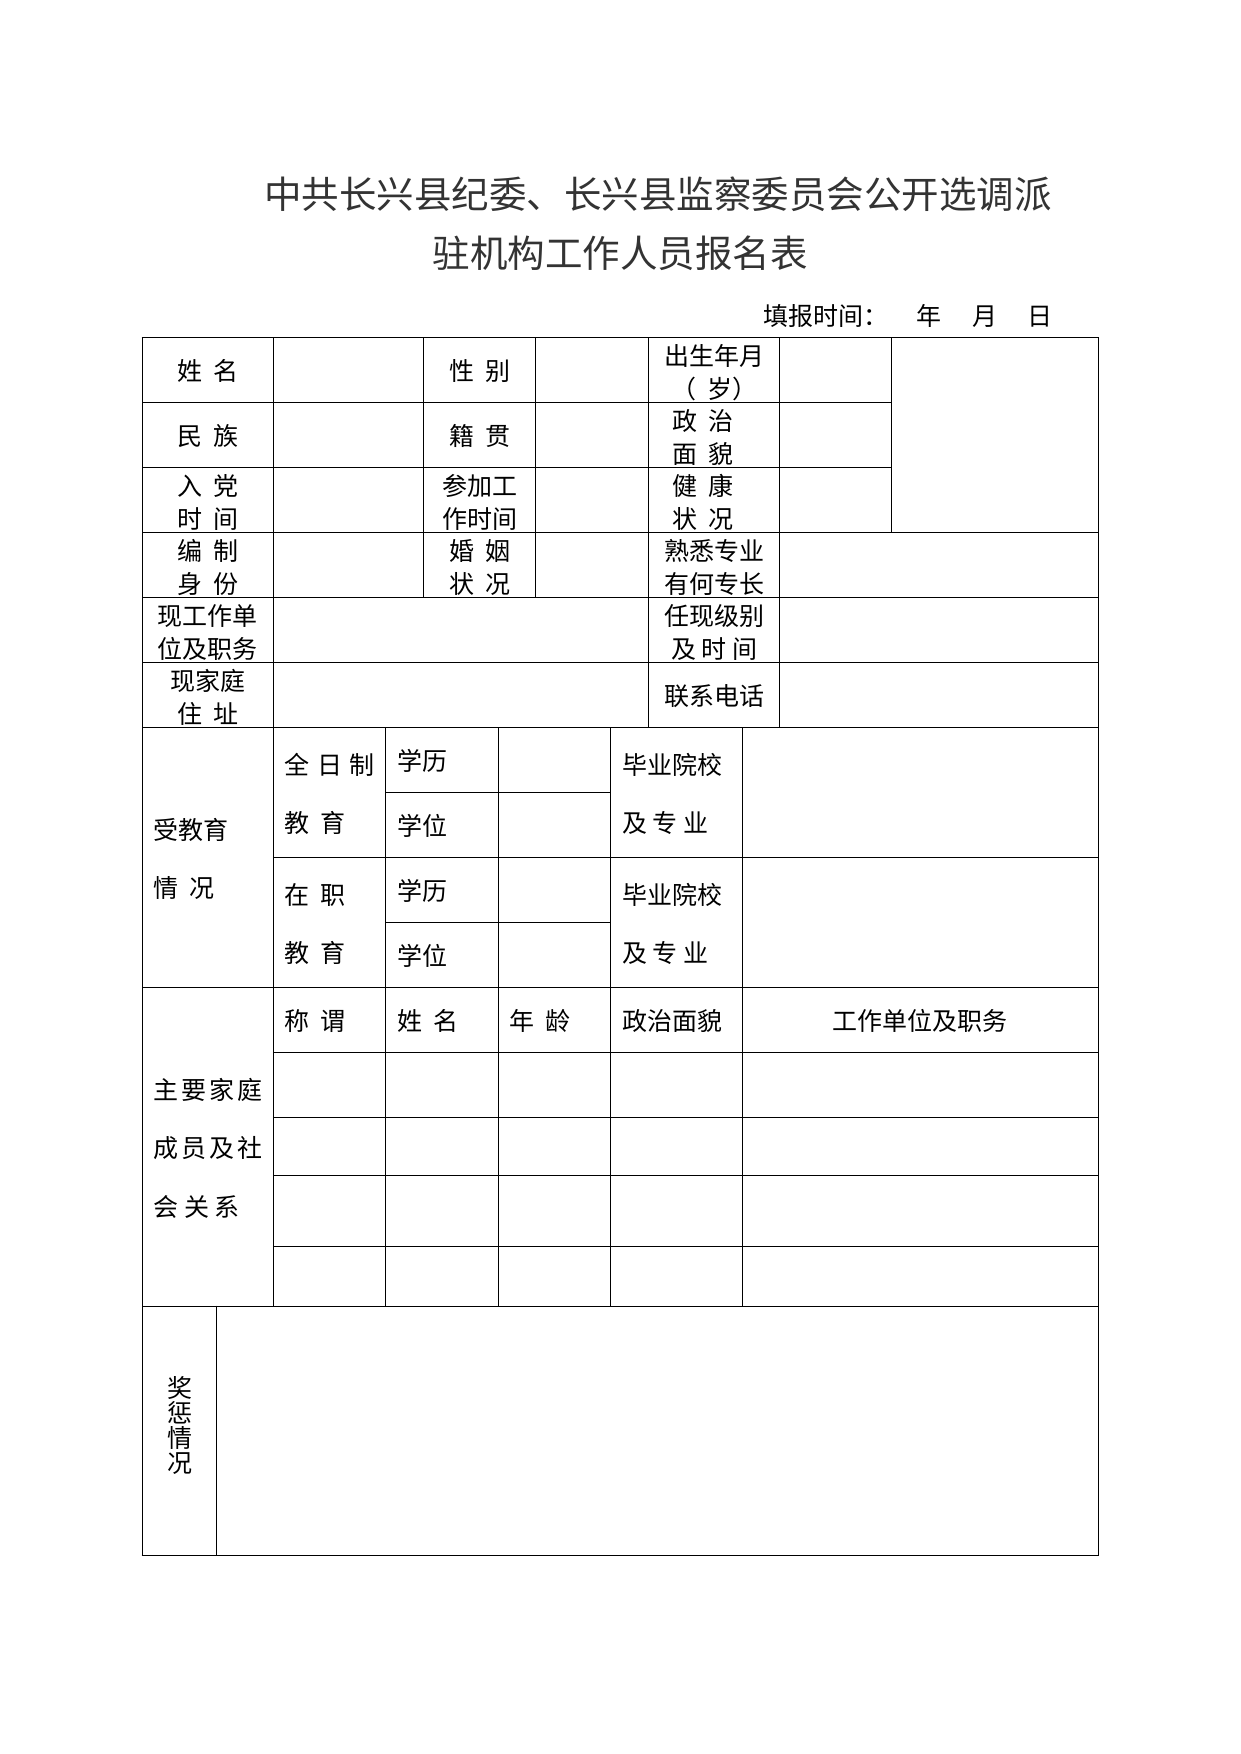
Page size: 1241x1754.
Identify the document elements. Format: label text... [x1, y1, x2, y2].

table_cell 姓 名 [386, 988, 498, 1052]
table_cell [499, 1247, 610, 1306]
table_cell [780, 663, 1098, 727]
table_cell [536, 468, 648, 532]
table_cell 入 党 时 间 [143, 468, 273, 532]
table_cell [274, 533, 423, 597]
table_cell 受教育 情 况 [143, 728, 273, 987]
table_cell 奖惩情况 [143, 1307, 216, 1555]
table_cell 称 谓 [274, 988, 385, 1052]
table_cell 主要家庭成员及社会 关 系 [143, 988, 273, 1306]
table_header [274, 338, 423, 402]
table_cell [499, 858, 610, 922]
table_cell 政 治 面 貌 [649, 403, 779, 467]
table_cell 学位 [386, 923, 498, 987]
table_cell 学历 [386, 858, 498, 922]
table_cell 任现级别 及 时 间 [649, 598, 779, 662]
table_cell 参加工 作时间 [424, 468, 535, 532]
table_cell [386, 1053, 498, 1117]
table_cell 籍 贯 [424, 403, 535, 467]
table_cell [780, 533, 1098, 597]
table_cell [743, 1176, 1098, 1246]
table_cell [274, 1118, 385, 1175]
table_cell [386, 1118, 498, 1175]
table_cell [274, 1053, 385, 1117]
table_cell 毕业院校 及 专 业 [611, 728, 742, 857]
table_cell [536, 533, 648, 597]
table_cell [274, 468, 423, 532]
table_cell [499, 1176, 610, 1246]
table_cell 年 龄 [499, 988, 610, 1052]
table_header 出生年月 （ 岁） [649, 338, 779, 402]
table_cell [386, 1247, 498, 1306]
table_cell 毕业院校 及 专 业 [611, 858, 742, 987]
table_cell [274, 663, 648, 727]
table_cell [274, 1247, 385, 1306]
table_cell [274, 598, 648, 662]
table_header 性 别 [424, 338, 535, 402]
table_cell [274, 1176, 385, 1246]
table_cell [611, 1118, 742, 1175]
table_cell 编 制 身 份 [143, 533, 273, 597]
table_cell [743, 1118, 1098, 1175]
table_cell [611, 1247, 742, 1306]
text 填报时间： 年 月 日 [187, 279, 1053, 337]
table_cell 工作单位及职务 [743, 988, 1098, 1052]
table_cell [536, 403, 648, 467]
table_cell [743, 1053, 1098, 1117]
table_cell [499, 923, 610, 987]
table_cell 健 康 状 况 [649, 468, 779, 532]
table_cell 婚 姻 状 况 [424, 533, 535, 597]
text 中共长兴县纪委、长兴县监察委员会公开选调派驻机构工作人员报名表 [187, 162, 1053, 279]
table_cell 在 职 教 育 [274, 858, 385, 987]
table_cell [743, 1247, 1098, 1306]
table_header 姓 名 [143, 338, 273, 402]
table_cell 现家庭 住 址 [143, 663, 273, 727]
table_cell 民 族 [143, 403, 273, 467]
table_cell 政治面貌 [611, 988, 742, 1052]
table_cell [499, 1053, 610, 1117]
table_cell [780, 468, 891, 532]
table_cell [780, 403, 891, 467]
table_cell 全日制教 育 [274, 728, 385, 857]
table_header [892, 338, 1098, 532]
table_cell 学位 [386, 793, 498, 857]
table_cell [274, 403, 423, 467]
table_cell [499, 793, 610, 857]
table_cell [499, 1118, 610, 1175]
table_cell [780, 598, 1098, 662]
table_cell 学历 [386, 728, 498, 792]
table_cell 现工作单位及职务 [143, 598, 273, 662]
table_cell 熟悉专业有何专长 [649, 533, 779, 597]
table_cell 联系电话 [649, 663, 779, 727]
table_cell [499, 728, 610, 792]
table_cell [611, 1053, 742, 1117]
table_cell [743, 858, 1098, 987]
table_cell [611, 1176, 742, 1246]
table_cell [386, 1176, 498, 1246]
table_header [780, 338, 891, 402]
table_cell [743, 728, 1098, 857]
table_cell [217, 1307, 1098, 1555]
table_header [536, 338, 648, 402]
